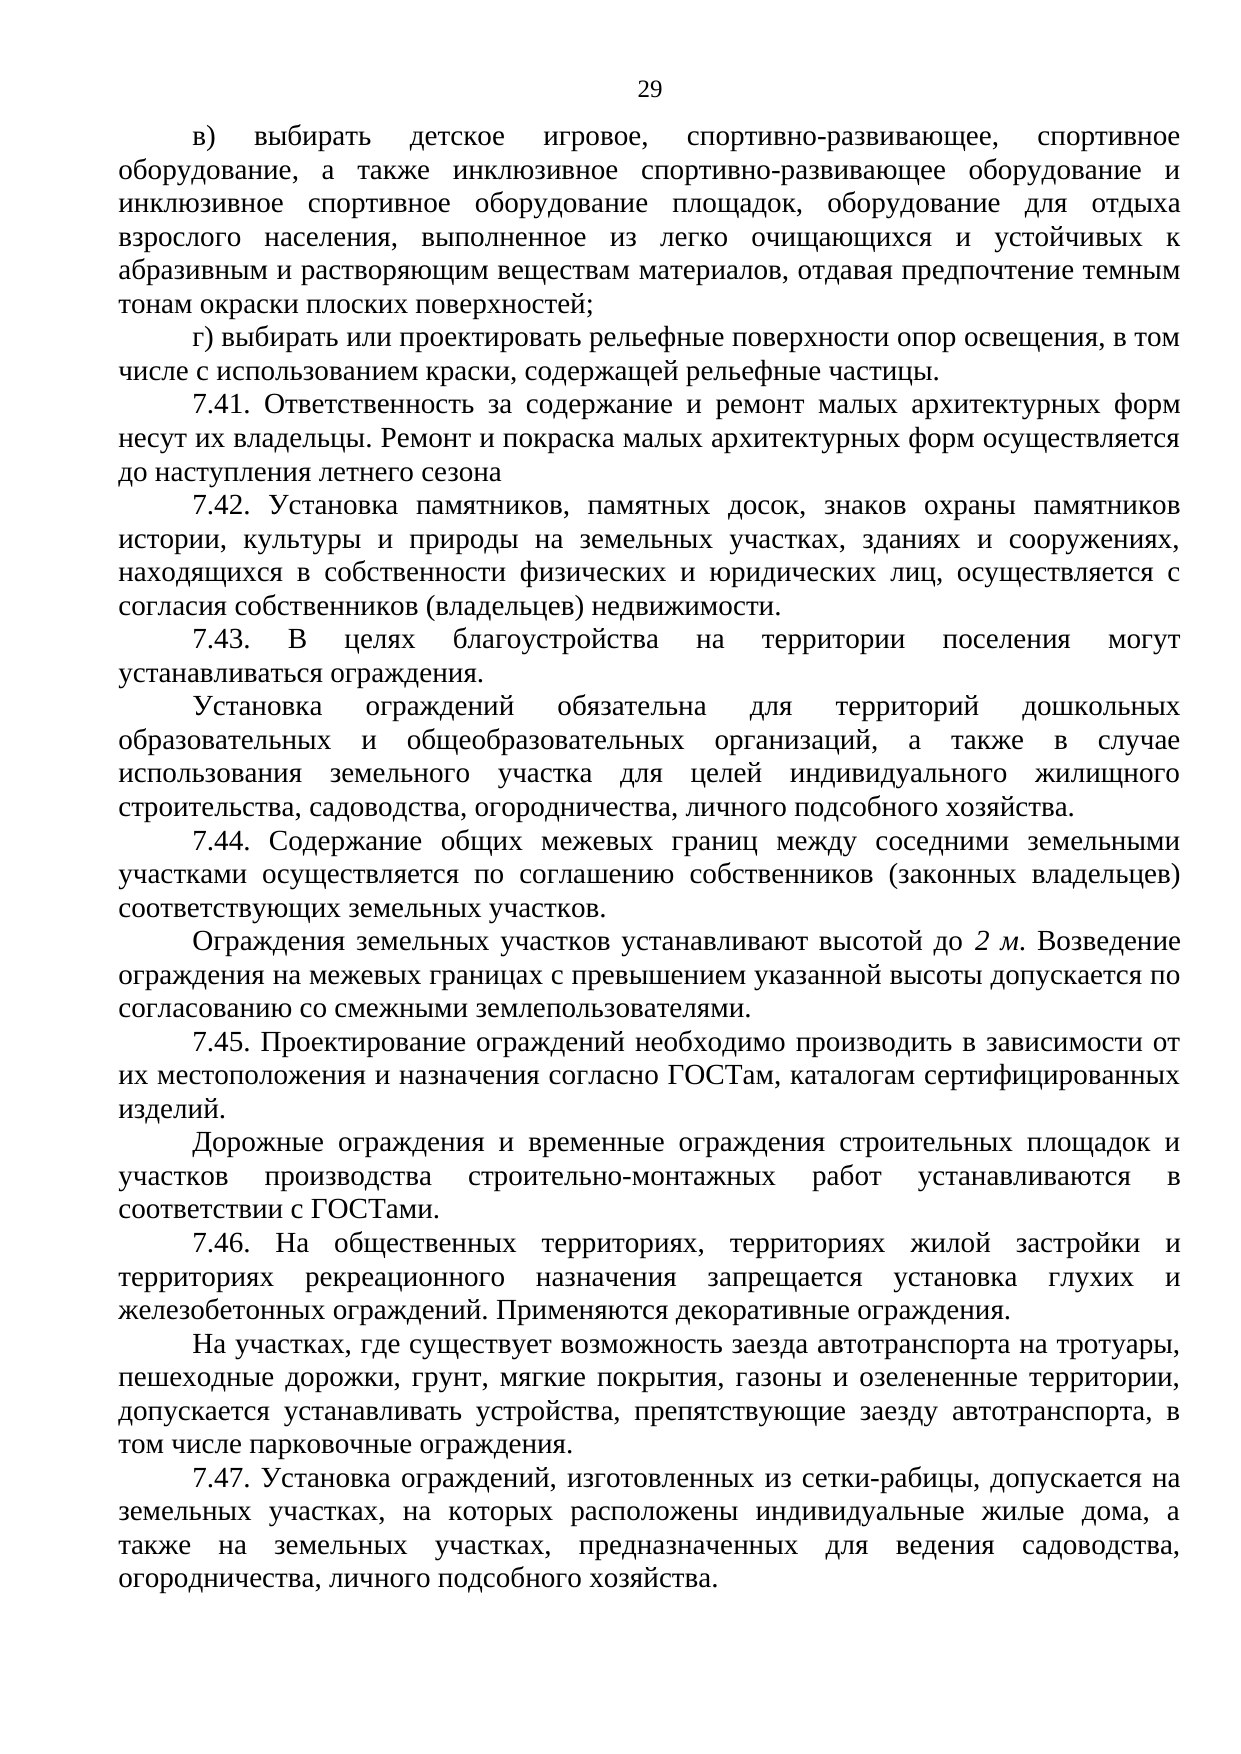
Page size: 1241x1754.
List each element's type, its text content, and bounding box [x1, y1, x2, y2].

text 7.45. Проектирование ограждений необходимо производить в зависимости от их местоположения и назначения согласно ГОСТам, каталогам сертифицированных изделий. [118, 1024, 1181, 1124]
text На участках, где существует возможность заезда автотранспорта на тротуары, пешеходные дорожки, грунт, мягкие покрытия, газоны и озелененные территории, допускается устанавливать устройства, препятствующие заезду автотранспорта, в том числе парковочные ограждения. [118, 1326, 1181, 1460]
text 7.44. Содержание общих межевых границ между соседними земельными участками осуществляется по соглашению собственников (законных владельцев) соответствующих земельных участков. [118, 823, 1181, 923]
text 7.41. Ответственность за содержание и ремонт малых архитектурных форм несут их владельцы. Ремонт и покраска малых архитектурных форм осуществляется до наступления летнего сезона [118, 387, 1181, 487]
text Ограждения земельных участков устанавливают высотой до 2 м. Возведение ограждения на межевых границах с превышением указанной высоты допускается по согласованию со смежными землепользователями. [118, 923, 1181, 1024]
text 7.43. В целях благоустройства на территории поселения могут устанавливаться ограждения. [118, 621, 1181, 688]
text Установка ограждений обязательна для территорий дошкольных образовательных и общеобразовательных организаций, а также в случае использования земельного участка для целей индивидуального жилищного строительства, садоводства, огородничества, личного подсобного хозяйства. [118, 688, 1181, 823]
text в) выбирать детское игровое, спортивно-развивающее, спортивное оборудование, а также инклюзивное спортивно-развивающее оборудование и инклюзивное спортивное оборудование площадок, оборудование для отдыха взрослого населения, выполненное из легко очищающихся и устойчивых к абразивным и растворяющим веществам материалов, отдавая предпочтение темным тонам окраски плоских поверхностей; [118, 118, 1181, 319]
text Дорожные ограждения и временные ограждения строительных площадок и участков производства строительно-монтажных работ устанавливаются в соответствии с ГОСТами. [118, 1124, 1181, 1225]
text 7.46. На общественных территориях, территориях жилой застройки и территориях рекреационного назначения запрещается установка глухих и железобетонных ограждений. Применяются декоративные ограждения. [118, 1225, 1181, 1326]
text г) выбирать или проектировать рельефные поверхности опор освещения, в том числе с использованием краски, содержащей рельефные частицы. [118, 319, 1181, 387]
text 7.42. Установка памятников, памятных досок, знаков охраны памятников истории, культуры и природы на земельных участках, зданиях и сооружениях, находящихся в собственности физических и юридических лиц, осуществляется с согласия собственников (владельцев) недвижимости. [118, 487, 1181, 621]
text 7.47. Установка ограждений, изготовленных из сетки-рабицы, допускается на земельных участках, на которых расположены индивидуальные жилые дома, а также на земельных участках, предназначенных для ведения садоводства, огородничества, личного подсобного хозяйства. [118, 1460, 1181, 1594]
